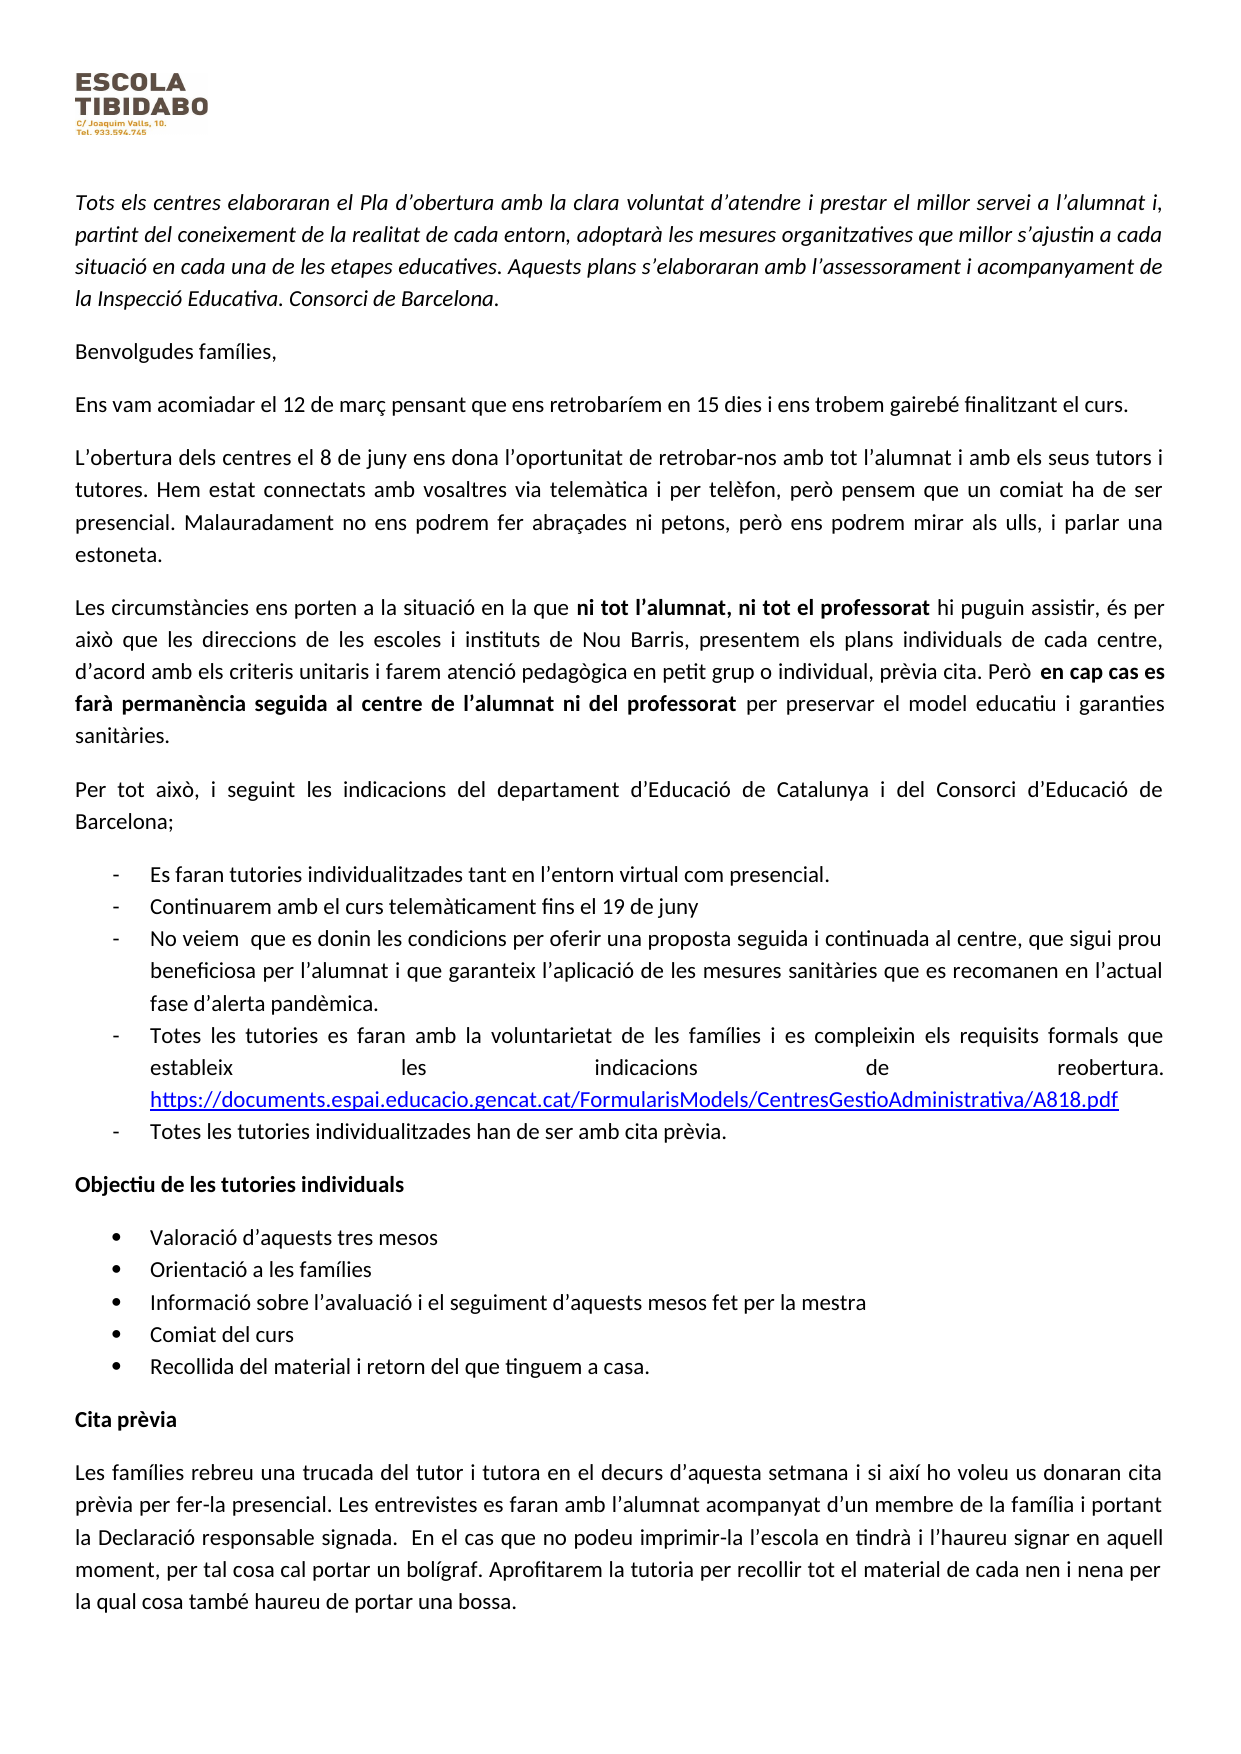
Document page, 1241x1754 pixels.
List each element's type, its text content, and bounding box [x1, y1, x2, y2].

text Tots els centres elaboraran el Pla d’obertura amb la clara voluntat d’atendre i prestar el millor servei a l’alumnat i, partint del coneixement de la realitat de cada entorn, adoptarà les mesures organitzatives que millor s’ajustin a cada situació en cada una de les etapes educatives. Aquests plans s’elaboraran amb l’assessorament i acompanyament de la Inspecció Educativa. Consorci de Barcelona. [75, 188, 1165, 312]
list Continuarem amb el curs telemàticament fins el 19 de juny [112, 892, 1165, 920]
text Les circumstàncies ens porten a la situació en la que ni tot l’alumnat, ni tot el professorat hi puguin assistir, és per això que les direccions de les escoles i instituts de Nou Barris, presentem els plans individuals de cada centre, d’acord amb els criteris unitaris i farem atenció pedagògica en petit grup o individual, prèvia cita. Però en cap cas es farà permanència seguida al centre de l’alumnat ni del professorat per preservar el model educatiu i garanties sanitàries. [75, 593, 1165, 750]
text Benvolgudes famílies, [75, 337, 1165, 365]
list Recollida del material i retorn del que tinguem a casa. [112, 1352, 1165, 1380]
list Comiat del curs [112, 1320, 1165, 1348]
list Valoració d’aquests tres mesos [112, 1223, 1165, 1251]
text L’obertura dels centres el 8 de juny ens dona l’oportunitat de retrobar-nos amb tot l’alumnat i amb els seus tutors i tutores. Hem estat connectats amb vosaltres via telemàtica i per telèfon, però pensem que un comiat ha de ser presencial. Malauradament no ens podrem fer abraçades ni petons, però ens podrem mirar als ulls, i parlar una estoneta. [75, 443, 1165, 568]
list No veiem que es donin les condicions per oferir una proposta seguida i continuada al centre, que sigui prou beneficiosa per l’alumnat i que garanteix l’aplicació de les mesures sanitàries que es recomanen en l’actual fase d’alerta pandèmica. [112, 924, 1165, 1017]
list Totes les tutories individualitzades han de ser amb cita prèvia. [112, 1117, 1165, 1145]
text Objectiu de les tutories individuals [75, 1170, 1165, 1198]
list Totes les tutories es faran amb la voluntarietat de les famílies i es compleixin els requisits formals que estableix les indicacions de reobertura. https://documents.espai.educacio.gencat.cat/FormularisModels/CentresGestioAdministrativa/A818.pdf [112, 1021, 1165, 1113]
list Es faran tutories individualitzades tant en l’entorn virtual com presencial. [112, 860, 1165, 888]
text Ens vam acomiadar el 12 de març pensant que ens retrobaríem en 15 dies i ens trobem gairebé finalitzant el curs. [75, 390, 1165, 418]
picture [75, 73, 208, 135]
text Cita prèvia [75, 1405, 1165, 1433]
text Per tot això, i seguint les indicacions del departament d’Educació de Catalunya i del Consorci d’Educació de Barcelona; [75, 775, 1165, 835]
text Les famílies rebreu una trucada del tutor i tutora en el decurs d’aquesta setmana i si així ho voleu us donaran cita prèvia per fer-la presencial. Les entrevistes es faran amb l’alumnat acompanyat d’un membre de la família i portant la Declaració responsable signada. En el cas que no podeu imprimir-la l’escola en tindrà i l’haureu signar en aquell moment, per tal cosa cal portar un bolígraf. Aprofitarem la tutoria per recollir tot el material de cada nen i nena per la qual cosa també haureu de portar una bossa. [75, 1458, 1165, 1615]
list Informació sobre l’avaluació i el seguiment d’aquests mesos fet per la mestra [112, 1288, 1165, 1316]
list Orientació a les famílies [112, 1256, 1165, 1284]
